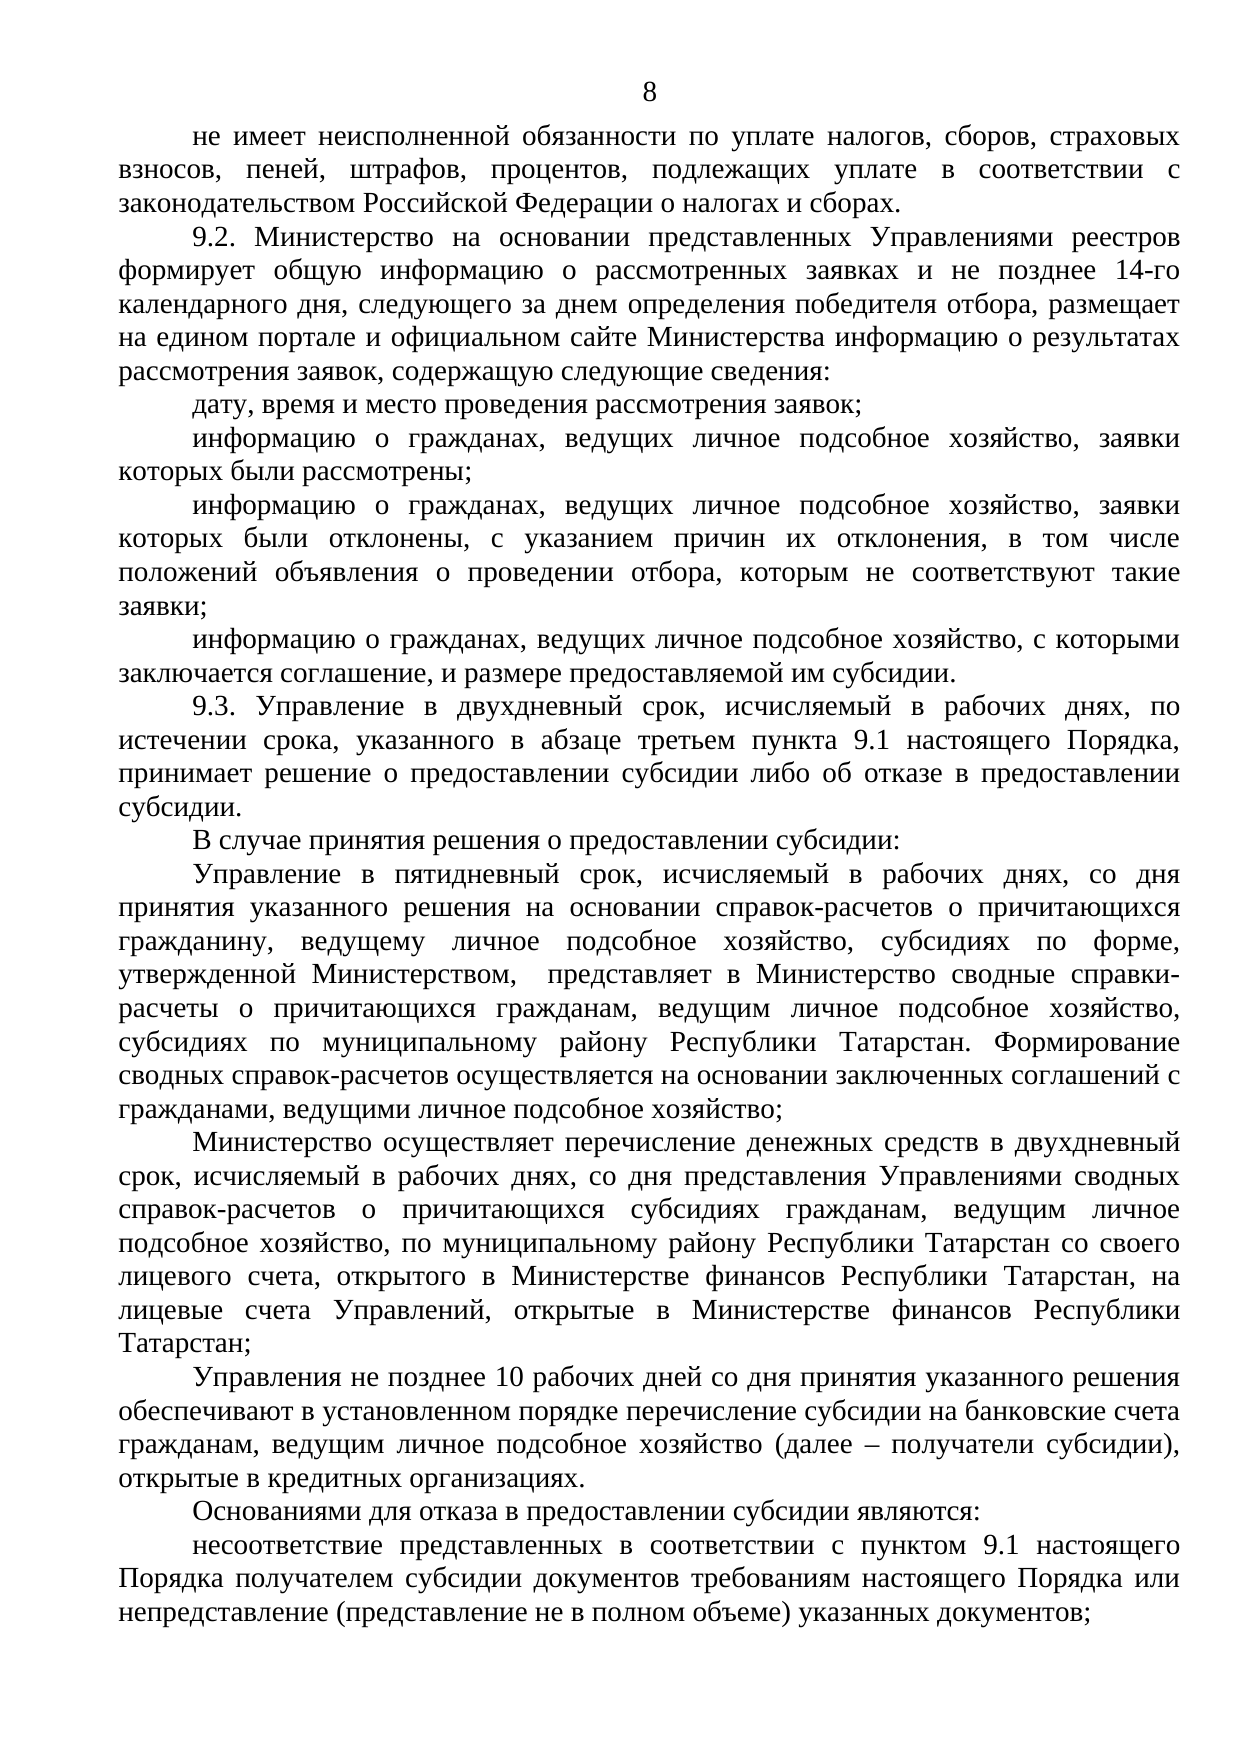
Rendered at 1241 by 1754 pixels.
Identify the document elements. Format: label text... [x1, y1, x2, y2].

text несоответствие представленных в соответствии с пунктом 9.1 настоящего Порядка получателем субсидии документов требованиям настоящего Порядка или непредставление (представление не в полном объеме) указанных документов; [118, 1527, 1181, 1627]
text Основаниями для отказа в предоставлении субсидии являются: [118, 1493, 1181, 1527]
text информацию о гражданах, ведущих личное подсобное хозяйство, с которыми заключается соглашение, и размере предоставляемой им субсидии. [118, 621, 1181, 688]
text Управления не позднее 10 рабочих дней со дня принятия указанного решения обеспечивают в установленном порядке перечисление субсидии на банковские счета гражданам, ведущим личное подсобное хозяйство (далее – получатели субсидии), открытые в кредитных организациях. [118, 1359, 1181, 1493]
text не имеет неисполненной обязанности по уплате налогов, сборов, страховых взносов, пеней, штрафов, процентов, подлежащих уплате в соответствии с законодательством Российской Федерации о налогах и сборах. [118, 118, 1181, 219]
text Управление в пятидневный срок, исчисляемый в рабочих днях, со дня принятия указанного решения на основании справок-расчетов о причитающихся гражданину, ведущему личное подсобное хозяйство, субсидиях по форме, утвержденной Министерством, представляет в Министерство сводные справки-расчеты о причитающихся гражданам, ведущим личное подсобное хозяйство, субсидиях по муниципальному району Республики Татарстан. Формирование сводных справок-расчетов осуществляется на основании заключенных соглашений с гражданами, ведущими личное подсобное хозяйство; [118, 856, 1181, 1124]
text дату, время и место проведения рассмотрения заявок; [118, 386, 1181, 420]
text 9.3. Управление в двухдневный срок, исчисляемый в рабочих днях, по истечении срока, указанного в абзаце третьем пункта 9.1 настоящего Порядка, принимает решение о предоставлении субсидии либо об отказе в предоставлении субсидии. [118, 688, 1181, 822]
text информацию о гражданах, ведущих личное подсобное хозяйство, заявки которых были рассмотрены; [118, 420, 1181, 487]
text Министерство осуществляет перечисление денежных средств в двухдневный срок, исчисляемый в рабочих днях, со дня представления Управлениями сводных справок-расчетов о причитающихся субсидиях гражданам, ведущим личное подсобное хозяйство, по муниципальному району Республики Татарстан со своего лицевого счета, открытого в Министерстве финансов Республики Татарстан, на лицевые счета Управлений, открытые в Министерстве финансов Республики Татарстан; [118, 1124, 1181, 1359]
text 9.2. Министерство на основании представленных Управлениями реестров формирует общую информацию о рассмотренных заявках и не позднее 14-го календарного дня, следующего за днем определения победителя отбора, размещает на едином портале и официальном сайте Министерства информацию о результатах рассмотрения заявок, содержащую следующие сведения: [118, 219, 1181, 386]
text информацию о гражданах, ведущих личное подсобное хозяйство, заявки которых были отклонены, с указанием причин их отклонения, в том числе положений объявления о проведении отбора, которым не соответствуют такие заявки; [118, 487, 1181, 621]
text В случае принятия решения о предоставлении субсидии: [118, 822, 1181, 856]
